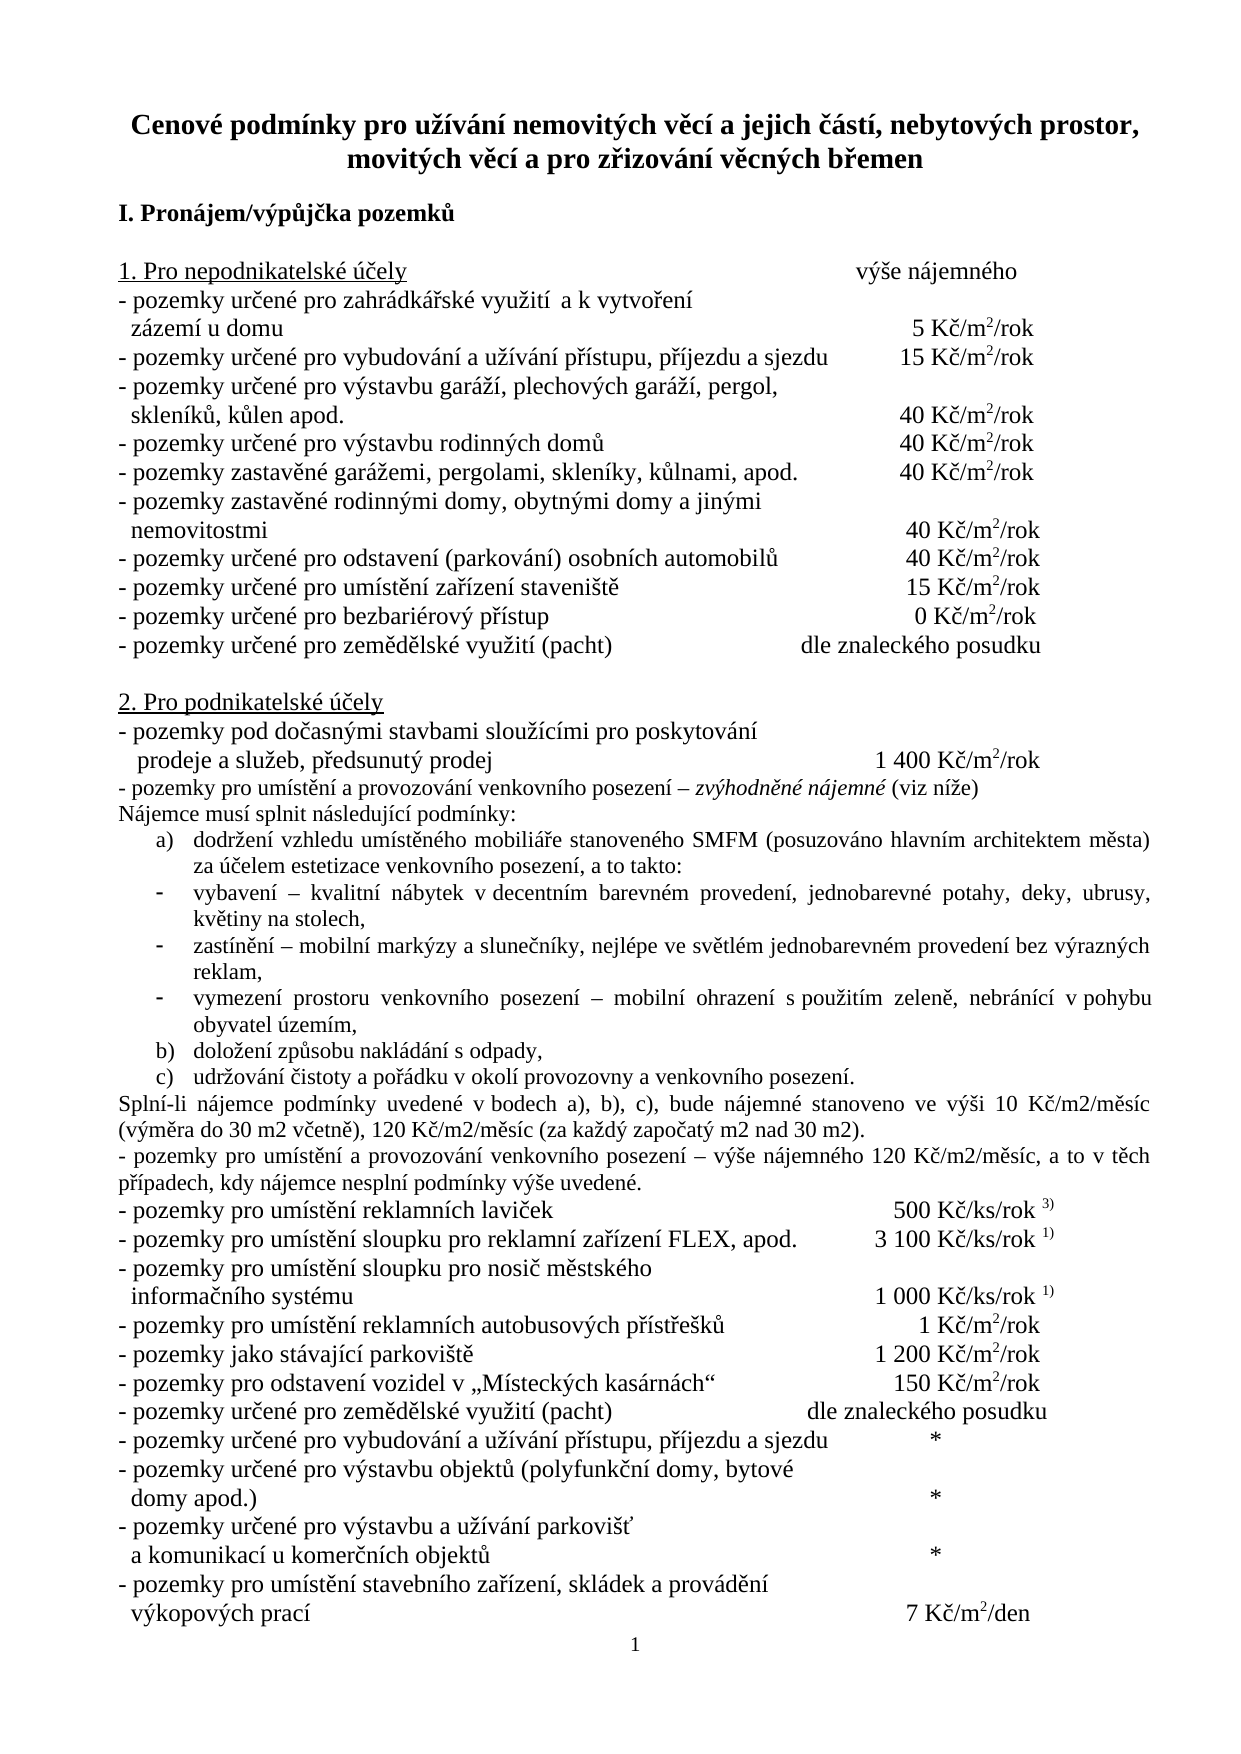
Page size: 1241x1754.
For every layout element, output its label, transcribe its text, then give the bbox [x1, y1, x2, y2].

text Nájemce musí splnit následující podmínky: [118, 800, 1152, 826]
text 2. Pro podnikatelské účely [118, 687, 1152, 716]
list udržování čistoty a pořádku v okolí provozovny a venkovního posezení. [156, 1063, 1152, 1090]
text skleníků, kůlen apod. 40 Kč/m2/rok [118, 400, 1152, 428]
text - pozemky pro odstavení vozidel v „Místeckých kasárnách“ 150 Kč/m2/rok [118, 1368, 1152, 1396]
text - pozemky pro umístění reklamních laviček 500 Kč/ks/rok 3) [118, 1195, 1152, 1224]
text - pozemky pro umístění sloupku pro nosič městského [118, 1253, 1152, 1281]
text - pozemky určené pro výstavbu a užívání parkovišť [118, 1511, 1152, 1540]
text - pozemky pro umístění a provozování venkovního posezení – výše nájemného 120 Kč/m2/měsíc, a to v těch případech, kdy nájemce nesplní podmínky výše uvedené. [118, 1142, 1152, 1195]
text - pozemky pro umístění sloupku pro reklamní zařízení FLEX, apod. 3 100 Kč/ks/rok 1) [118, 1224, 1152, 1253]
text - pozemky určené pro vybudování a užívání přístupu, příjezdu a sjezdu 15 Kč/m2/rok [118, 342, 1152, 371]
text informačního systému 1 000 Kč/ks/rok 1) [118, 1281, 1152, 1310]
text - pozemky určené pro zemědělské využití (pacht) dle znaleckého posudku [118, 1396, 1152, 1425]
text - pozemky určené pro výstavbu objektů (polyfunkční domy, bytové [118, 1454, 1152, 1483]
text zázemí u domu 5 Kč/m2/rok [118, 313, 1152, 342]
text - pozemky pro umístění reklamních autobusových přístřešků 1 Kč/m2/rok [118, 1310, 1152, 1339]
text - pozemky zastavěné rodinnými domy, obytnými domy a jinými [118, 486, 1152, 515]
list vybavení – kvalitní nábytek v decentním barevném provedení, jednobarevné potahy, deky, ubrusy, květiny na stolech, [156, 879, 1152, 932]
text - pozemky určené pro odstavení (parkování) osobních automobilů 40 Kč/m2/rok [118, 543, 1152, 572]
text I. Pronájem/výpůjčka pozemků [118, 198, 1152, 227]
text Splní-li nájemce podmínky uvedené v bodech a), b), c), bude nájemné stanoveno ve výši 10 Kč/m2/měsíc (výměra do 30 m2 včetně), 120 Kč/m2/měsíc (za každý započatý m2 nad 30 m2). [118, 1090, 1152, 1142]
text 1. Pro nepodnikatelské účely výše nájemného [118, 256, 1152, 285]
text Cenové podmínky pro užívání nemovitých věcí a jejich částí, nebytových prostor, movitých věcí a pro zřizování věcných břemen [118, 107, 1152, 174]
text - pozemky určené pro vybudování a užívání přístupu, příjezdu a sjezdu * [118, 1425, 1152, 1454]
text prodeje a služeb, předsunutý prodej 1 400 Kč/m2/rok [118, 745, 1152, 773]
text výkopových prací 7 Kč/m2/den [118, 1598, 1152, 1626]
list dodržení vzhledu umístěného mobiliáře stanoveného SMFM (posuzováno hlavním architektem města) za účelem estetizace venkovního posezení, a to takto: [156, 826, 1152, 879]
list zastínění – mobilní markýzy a slunečníky, nejlépe ve světlém jednobarevném provedení bez výrazných reklam, [156, 932, 1152, 984]
text a komunikací u komerčních objektů * [118, 1540, 1152, 1569]
text - pozemky určené pro zahrádkářské využití a k vytvoření [118, 285, 1152, 313]
text - pozemky pro umístění a provozování venkovního posezení – zvýhodněné nájemné (viz níže) [118, 773, 1152, 800]
text - pozemky pro umístění stavebního zařízení, skládek a provádění [118, 1569, 1152, 1598]
text - pozemky pod dočasnými stavbami sloužícími pro poskytování [118, 716, 1152, 745]
text nemovitostmi 40 Kč/m2/rok [118, 515, 1152, 543]
text domy apod.) * [118, 1483, 1152, 1511]
text - pozemky určené pro výstavbu garáží, plechových garáží, pergol, [118, 371, 1152, 400]
text - pozemky zastavěné garážemi, pergolami, skleníky, kůlnami, apod. 40 Kč/m2/rok [118, 457, 1152, 486]
text - pozemky určené pro výstavbu rodinných domů 40 Kč/m2/rok [118, 428, 1152, 457]
list doložení způsobu nakládání s odpady, [156, 1037, 1152, 1063]
text - pozemky určené pro bezbariérový přístup 0 Kč/m2/rok [118, 601, 1152, 630]
list vymezení prostoru venkovního posezení – mobilní ohrazení s použitím zeleně, nebránící v pohybu obyvatel územím, [156, 984, 1152, 1037]
text - pozemky určené pro zemědělské využití (pacht) dle znaleckého posudku [118, 630, 1152, 658]
text - pozemky určené pro umístění zařízení staveniště 15 Kč/m2/rok [118, 572, 1152, 601]
text - pozemky jako stávající parkoviště 1 200 Kč/m2/rok [118, 1339, 1152, 1368]
